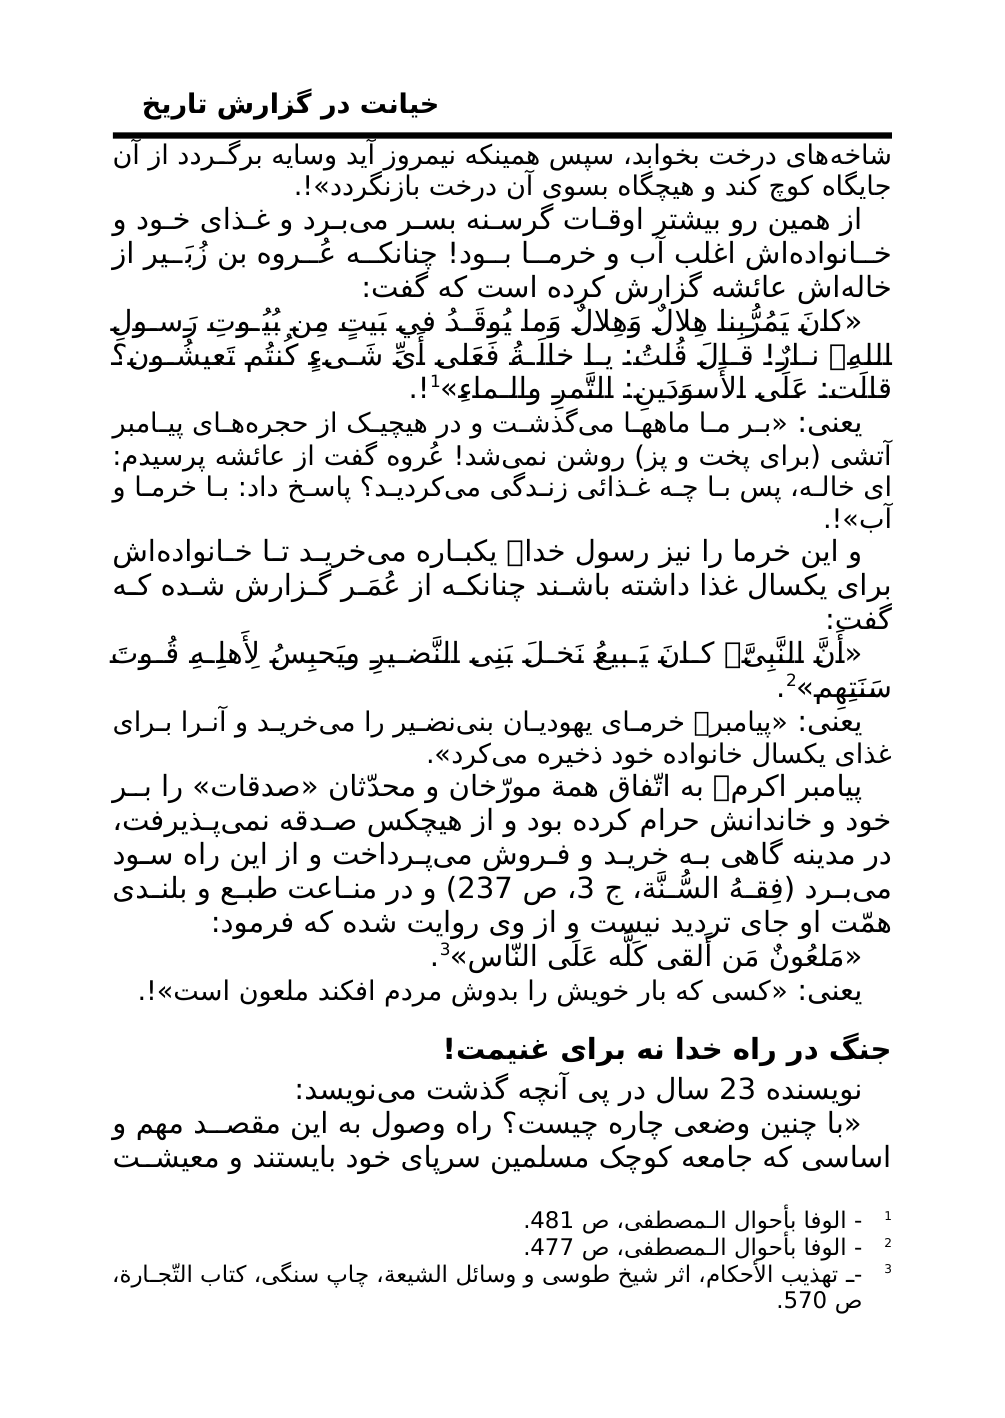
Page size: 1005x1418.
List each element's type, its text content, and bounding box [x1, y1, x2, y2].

text یعنی: «کسی که بار خویش را بدوش مردم افکند ملعون است»!. [112, 973, 892, 1007]
text و این خرما را نیز رسول خدا یکباره می‌خرید تا خانواده‌اش برای یکسال غذا داشته باشند چنانکه از عُمَر گزارش شده که گفت: [112, 534, 892, 636]
text «مَلعُونٌ مَن أَلقی کَلَّه عَلَی النّاس». [112, 939, 892, 973]
text یعنی: «بر ما ماهها می‌گذشت و در هیچیک از حجره‌های پیامبر آتشی (برای پخت و پز) روشن نمی‌شد! عُروه گفت از عائشه پرسیدم: ای خاله، پس با چه غذائی زندگی می‌کردید؟ پاسخ داد: با خرما و آب»!. [112, 406, 892, 534]
text پیامبر اکرم به اتّفاق همة مورّخان و محدّثان «صدقات» را بر خود و خاندانش حرام کرده بود و از هیچکس صدقه نمی‌پذیرفت، در مدینه گاهی به خرید و فروش می‌پرداخت و از این راه سود می‌برد (فِقهُ السُّنَّة، ج 3، ص 237) و در مناعت طبع و بلندی همّت او جای تردید نیست و از وی روایت شده که فرمود: [112, 770, 892, 939]
text جنگ در راه خدا نه برای غنیمت! [112, 1032, 892, 1066]
text یعنی: «پیامبر خرمای یهودیان بنی‌نضیر را می‌خرید و آنرا برای غذای یکسال خانواده خود ذخیره می‌کرد». [112, 704, 892, 770]
text نویسنده 23 سال در پی آنچه گذشت می‌نویسد: [112, 1073, 892, 1107]
text «أَنَّ النَّبِیَّ کانَ یَبیعُ نَخلَ بَنِی النَّضیرِ ویَحبِسُ لِأَهلِهِ قُوتَ سَنَتِهِم». [112, 636, 892, 704]
text «کانَ یَمُرُّبِنا هِلالٌ وَهِلالٌ وَما یُوقَدُ في بَیتٍ مِن بُیُوتِ رَسولِ اللهِ نارٌ! قالَ قُلتُ: یا خالَةُ فَعَلی أَیِّ شَیءٍ کُنتُم تَعیشُون؟ قالَت: عَلَی الأَسوَدَینِ: التَّمرِ والـماءِ»!. [112, 304, 892, 406]
text از همین رو بیشتر اوقات گرسنه بسر می‌برد و غذای خود و خانواده‌اش اغلب آب و خرما بود! چنانکه عُروه بن زُبَیر از خاله‌اش عائشه گزارش کرده است که گفت: [112, 202, 892, 304]
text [112, 139, 892, 202]
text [112, 1107, 892, 1174]
